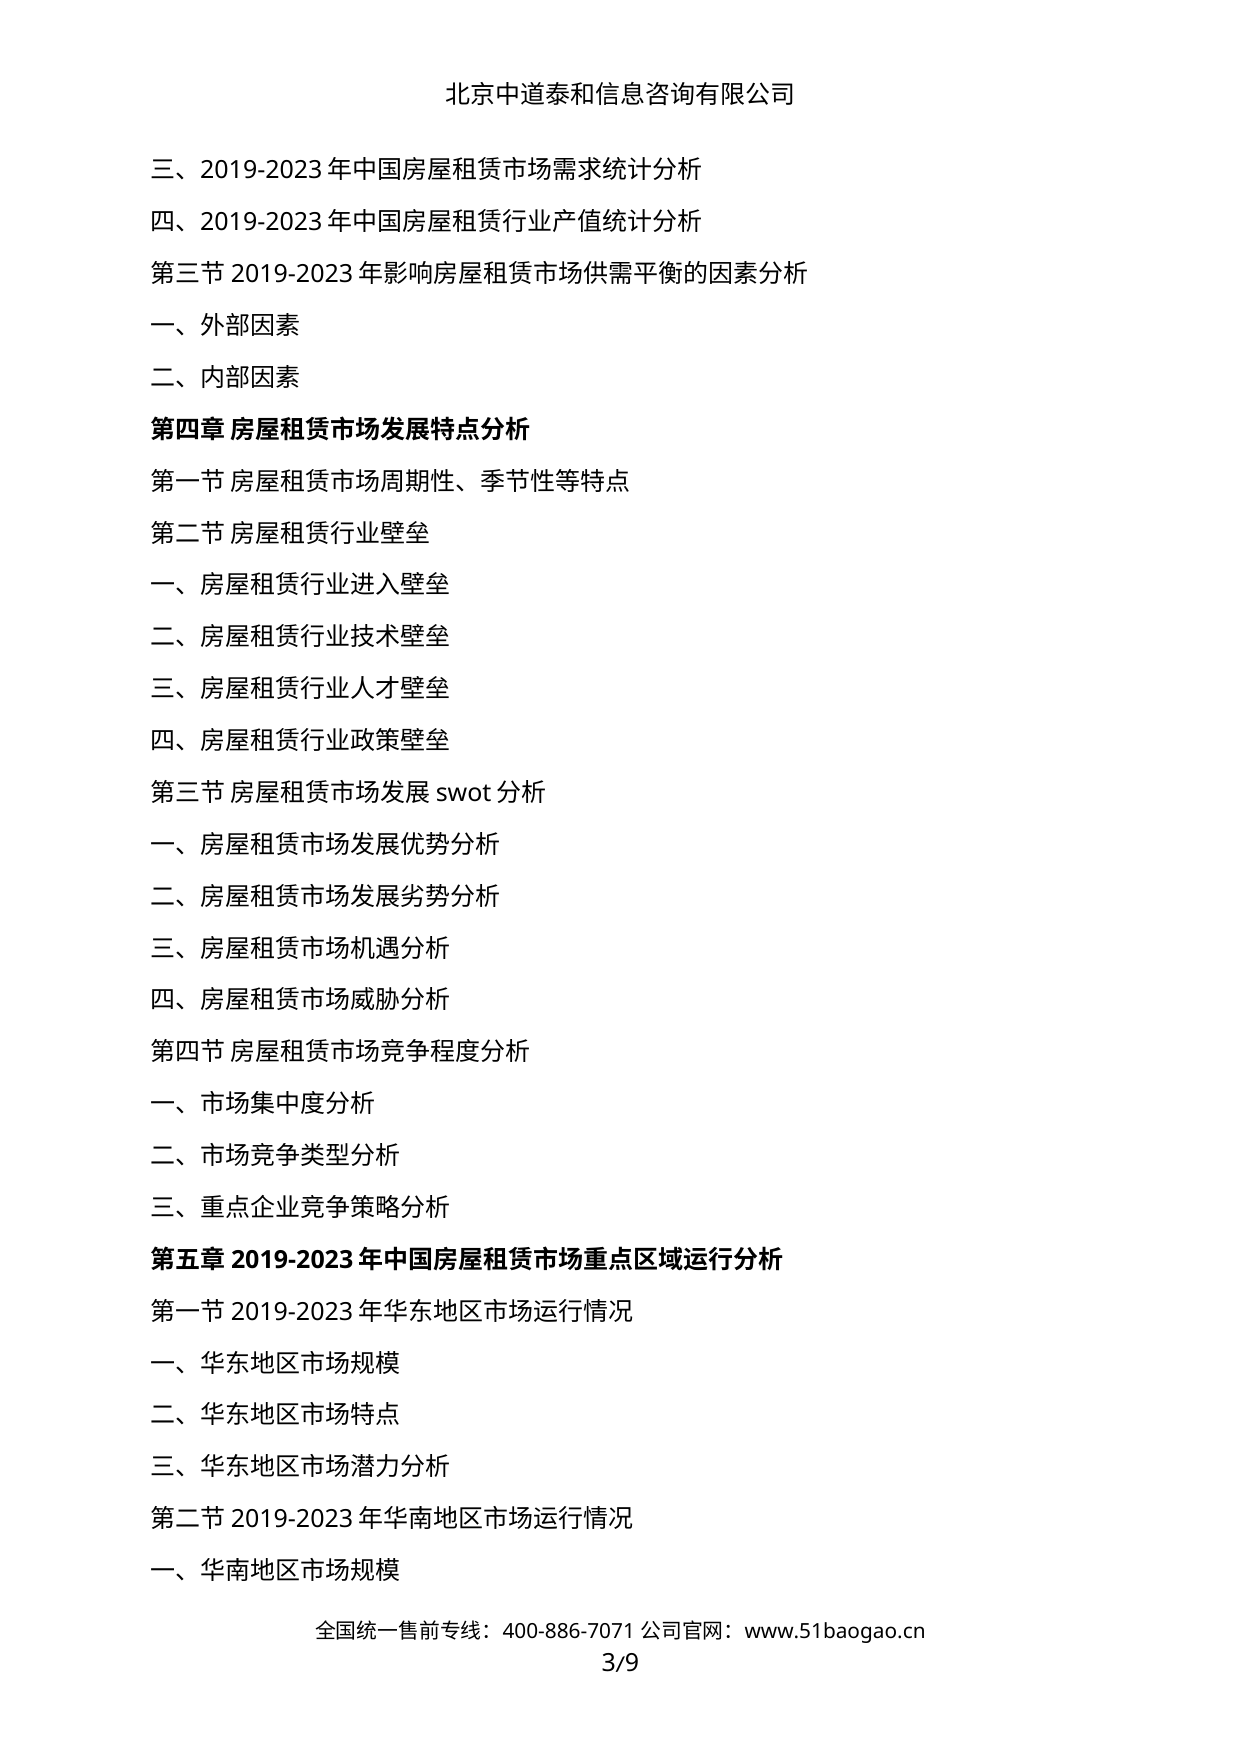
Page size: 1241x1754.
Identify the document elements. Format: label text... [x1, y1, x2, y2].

text 四、2019-2023年中国房屋租赁行业产值统计分析 [150, 202, 1090, 238]
text 第一节 2019-2023年华东地区市场运行情况 [150, 1291, 1090, 1327]
text 二、市场竞争类型分析 [150, 1136, 1090, 1172]
text 三、华东地区市场潜力分析 [150, 1447, 1090, 1483]
text 二、房屋租赁行业技术壁垒 [150, 617, 1090, 653]
text 四、房屋租赁市场威胁分析 [150, 980, 1090, 1016]
text 第二节 2019-2023年华南地区市场运行情况 [150, 1499, 1090, 1535]
text 一、房屋租赁行业进入壁垒 [150, 565, 1090, 601]
text 二、华东地区市场特点 [150, 1395, 1090, 1431]
text 一、房屋租赁市场发展优势分析 [150, 824, 1090, 861]
text 三、房屋租赁市场机遇分析 [150, 928, 1090, 964]
text 二、房屋租赁市场发展劣势分析 [150, 876, 1090, 912]
text 第四章 房屋租赁市场发展特点分析 [150, 409, 1090, 446]
text 一、华南地区市场规模 [150, 1551, 1090, 1587]
text 二、内部因素 [150, 357, 1090, 394]
text 一、华东地区市场规模 [150, 1343, 1090, 1379]
text 三、2019-2023年中国房屋租赁市场需求统计分析 [150, 150, 1090, 186]
text 第四节 房屋租赁市场竞争程度分析 [150, 1032, 1090, 1068]
text 三、房屋租赁行业人才壁垒 [150, 669, 1090, 705]
text 第三节 2019-2023年影响房屋租赁市场供需平衡的因素分析 [150, 254, 1090, 290]
text 三、重点企业竞争策略分析 [150, 1187, 1090, 1224]
text 第五章 2019-2023年中国房屋租赁市场重点区域运行分析 [150, 1239, 1090, 1276]
text 第三节 房屋租赁市场发展swot分析 [150, 772, 1090, 809]
text 第一节 房屋租赁市场周期性、季节性等特点 [150, 461, 1090, 497]
text 一、外部因素 [150, 306, 1090, 342]
text 一、市场集中度分析 [150, 1084, 1090, 1120]
text 四、房屋租赁行业政策壁垒 [150, 721, 1090, 757]
text 第二节 房屋租赁行业壁垒 [150, 513, 1090, 549]
